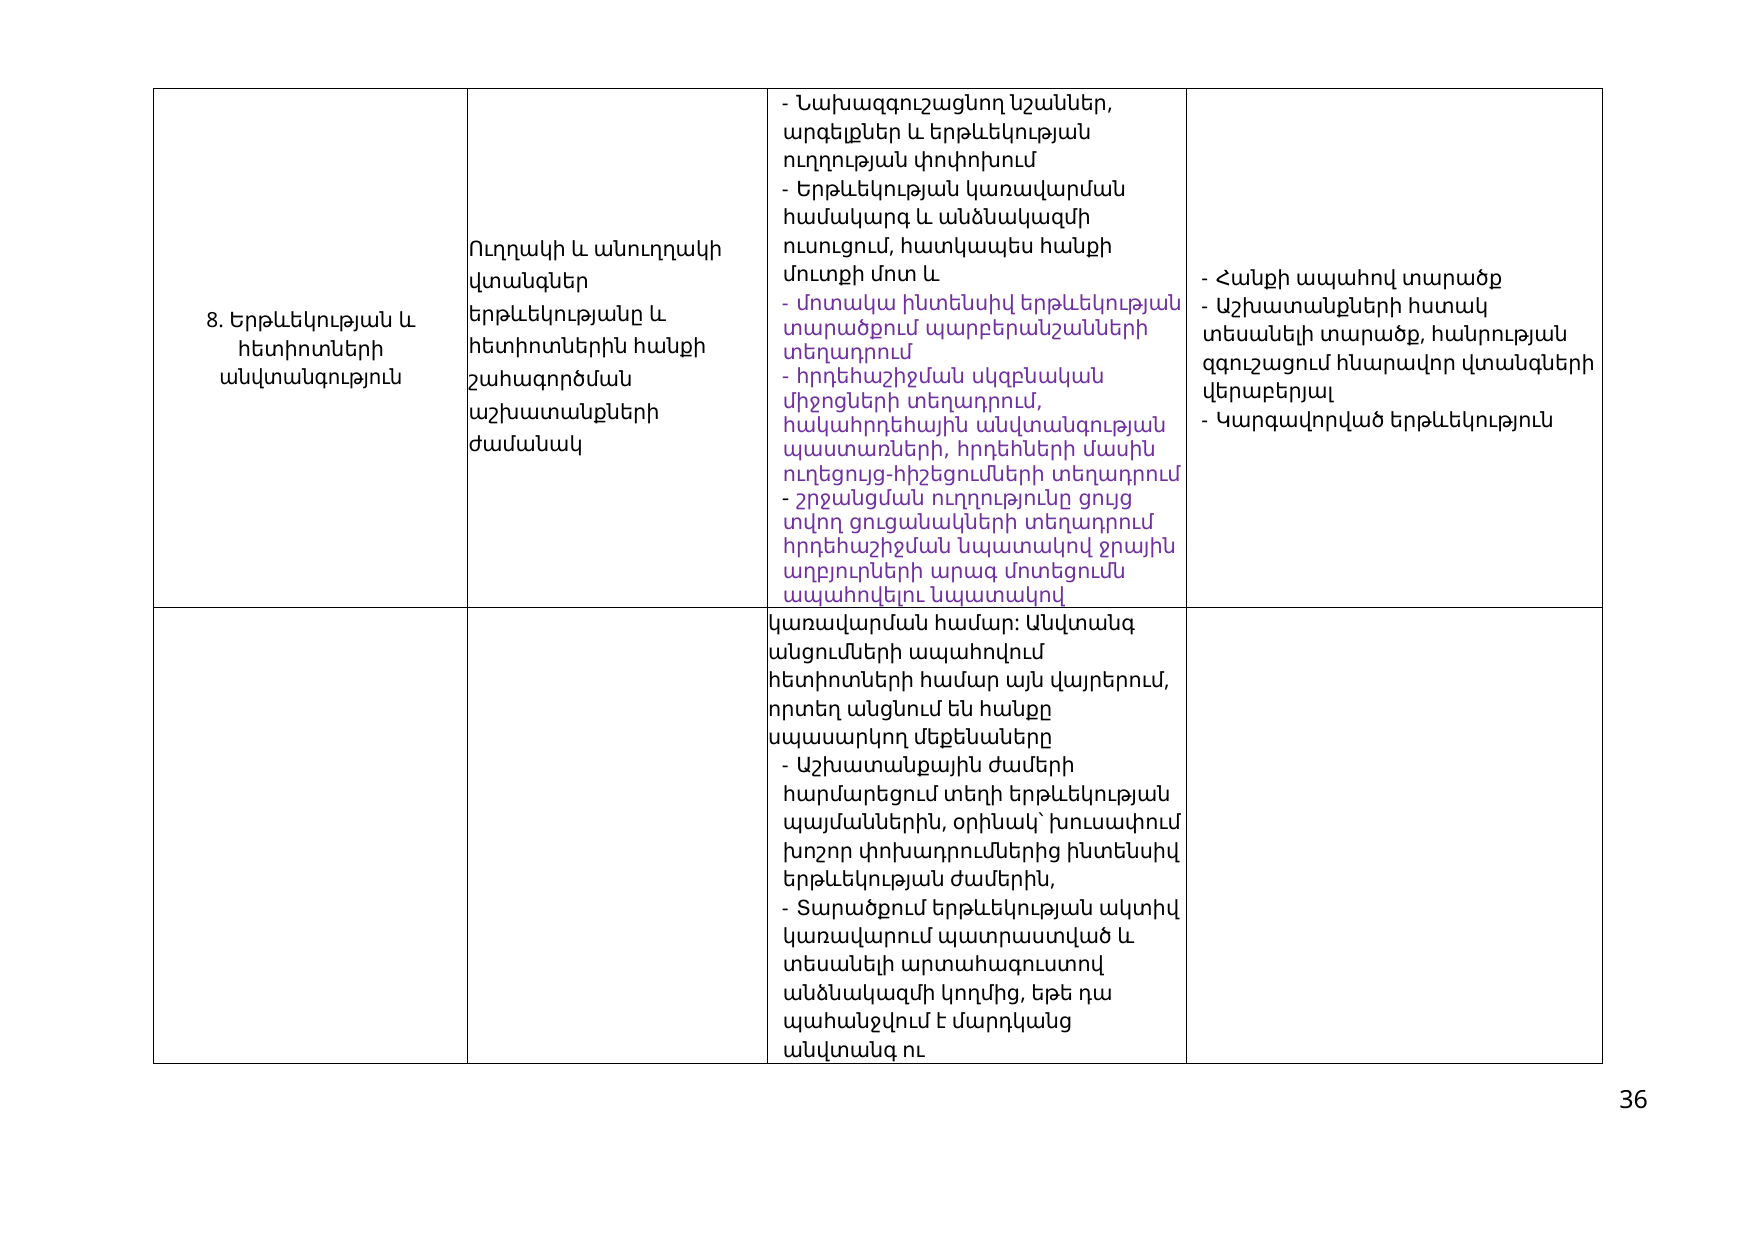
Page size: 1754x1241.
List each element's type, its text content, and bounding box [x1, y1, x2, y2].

table_cell Նախազգուշացնող նշաններ, արգելքներ և երթևեկության ուղղության փոփոխում Երթևեկության կառավարման համակարգ և անձնակազմի ուսուցում, հատկապես հանքի մուտքի մոտ և մոտակա ինտենսիվ երթևեկության տարածքում պարբերանշանների տեղադրում հրդեհաշիջման սկզբնական միջոցների տեղադրում, հակահրդեհային անվտանգության պաստառների, հրդեհների մասին ուղեցույց-հիշեցումների տեղադրում շրջանցման ուղղությունը ցույց տվող ցուցանակների տեղադրում հրդեհաշիջման նպատակով ջրային աղբյուրների արագ մոտեցումն ապահովելու նպատակով [768, 89, 1186, 607]
table_cell [468, 608, 767, 1063]
table_cell [154, 608, 467, 1063]
table_cell Ուղղակի և անուղղակի վտանգներ երթևեկությանը և հետիոտներին հանքի շահագործման աշխատանքների ժամանակ [468, 89, 767, 607]
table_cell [768, 608, 1186, 1063]
table_cell Հանքի ապահով տարածք Աշխատանքների հստակ տեսանելի տարածք, հանրության զգուշացում հնարավոր վտանգների վերաբերյալ Կարգավորված երթևեկություն [1187, 89, 1602, 607]
table_cell [1187, 608, 1602, 1063]
table_cell 8. Երթևեկության և հետիոտների անվտանգություն [154, 89, 467, 607]
